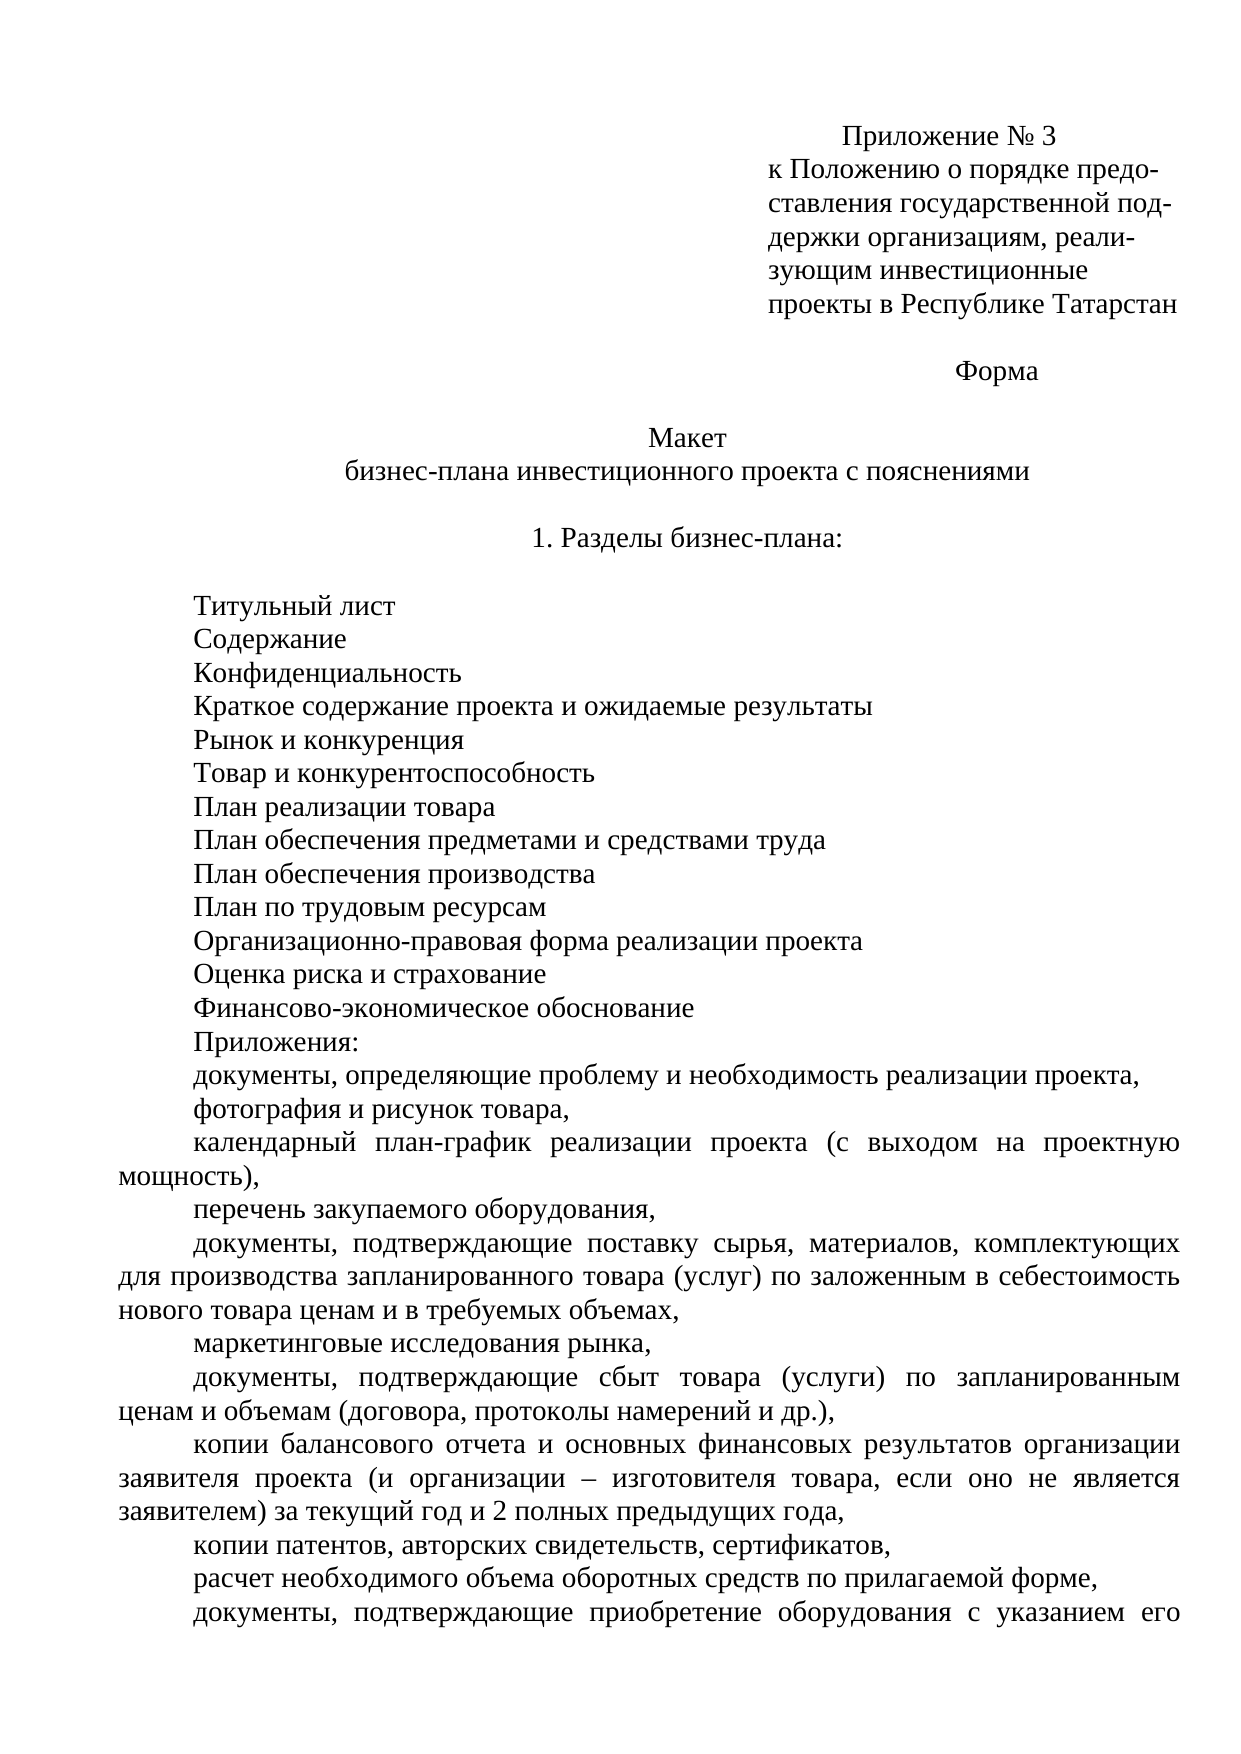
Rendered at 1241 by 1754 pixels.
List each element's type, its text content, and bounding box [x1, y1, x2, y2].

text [118, 1594, 1181, 1627]
text Титульный лист [118, 588, 1181, 621]
text План реализации товара [118, 789, 1181, 822]
text копии балансового отчета и основных финансовых результатов организации заявителя проекта (и организации – изготовителя товара, если оно не является заявителем) за текущий год и 2 полных предыдущих года, [118, 1426, 1181, 1527]
text Конфиденциальность [118, 655, 1181, 688]
text Содержание [118, 621, 1181, 655]
text Приложения: [118, 1024, 1181, 1057]
text Приложение № 3 [768, 118, 1181, 152]
text 1. Разделы бизнес-плана: [118, 521, 1181, 554]
text календарный план-график реализации проекта (с выходом на проектную мощность), [118, 1124, 1181, 1191]
text Макет [118, 420, 1181, 453]
text Краткое содержание проекта и ожидаемые результаты [118, 688, 1181, 722]
text копии патентов, авторских свидетельств, сертификатов, [118, 1527, 1181, 1560]
text бизнес-плана инвестиционного проекта с пояснениями [118, 453, 1181, 487]
text расчет необходимого объема оборотных средств по прилагаемой форме, [118, 1560, 1181, 1594]
text План по трудовым ресурсам [118, 889, 1181, 923]
text документы, подтверждающие поставку сырья, материалов, комплектующих для производства запланированного товара (услуг) по заложенным в себестоимость нового товара ценам и в требуемых объемах, [118, 1225, 1181, 1326]
text План обеспечения предметами и средствами труда [118, 822, 1181, 856]
text к Положению о порядке предо-ставления государственной под-держки организациям, реали-зующим инвестиционные проекты в Республике Татарстан [768, 152, 1181, 319]
text перечень закупаемого оборудования, [118, 1191, 1181, 1225]
text документы, определяющие проблему и необходимость реализации проекта, [118, 1057, 1181, 1091]
text фотография и рисунок товара, [118, 1091, 1181, 1124]
text маркетинговые исследования рынка, [118, 1326, 1181, 1359]
text Форма [812, 353, 1181, 386]
text Оценка риска и страхование [118, 957, 1181, 990]
text Финансово-экономическое обоснование [118, 990, 1181, 1024]
text Товар и конкурентоспособность [118, 755, 1181, 789]
text План обеспечения производства [118, 856, 1181, 889]
text Рынок и конкуренция [118, 722, 1181, 755]
text документы, подтверждающие сбыт товара (услуги) по запланированным ценам и объемам (договора, протоколы намерений и др.), [118, 1359, 1181, 1426]
text Организационно-правовая форма реализации проекта [118, 923, 1181, 957]
